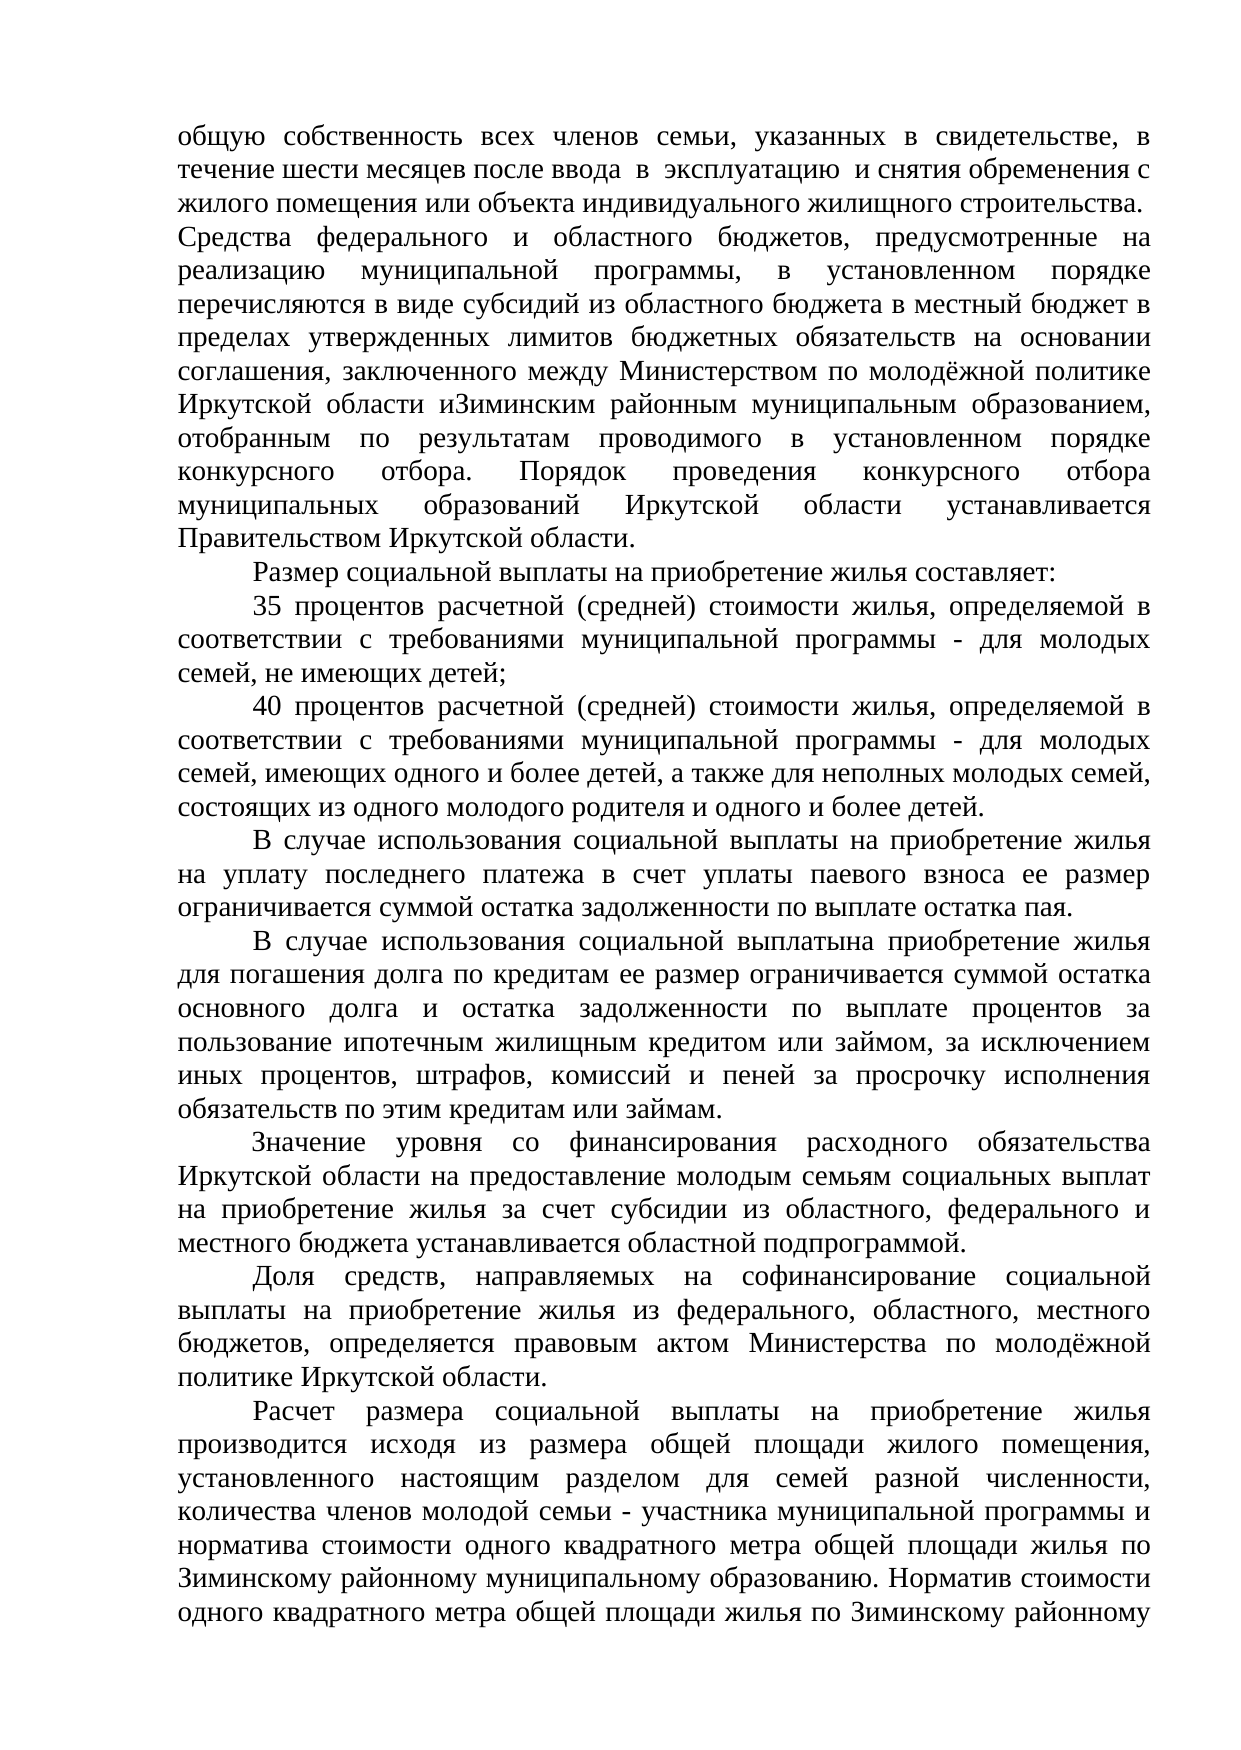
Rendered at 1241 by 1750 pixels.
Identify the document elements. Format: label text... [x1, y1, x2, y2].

text Размер социальной выплаты на приобретение жилья составляет: [177, 554, 1152, 588]
text В случае использования социальной выплаты на приобретение жилья на уплату последнего платежа в счет уплаты паевого взноса ее размер ограничивается суммой остатка задолженности по выплате остатка пая. [177, 822, 1152, 923]
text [177, 1393, 1152, 1627]
text 40 процентов расчетной (средней) стоимости жилья, определяемой в соответствии с требованиями муниципальной программы - для молодых семей, имеющих одного и более детей, а также для неполных молодых семей, состоящих из одного молодого родителя и одного и более детей. [177, 688, 1152, 822]
text Средства федерального и областного бюджетов, предусмотренные на реализацию муниципальной программы, в установленном порядке перечисляются в виде субсидий из областного бюджета в местный бюджет в пределах утвержденных лимитов бюджетных обязательств на основании соглашения, заключенного между Министерством по молодёжной политике Иркутской области иЗиминским районным муниципальным образованием, отобранным по результатам проводимого в установленном порядке конкурсного отбора. Порядок проведения конкурсного отбора муниципальных образований Иркутской области устанавливается Правительством Иркутской области. [177, 219, 1152, 554]
text В случае использования социальной выплатына приобретение жилья для погашения долга по кредитам ее размер ограничивается суммой остатка основного долга и остатка задолженности по выплате процентов за пользование ипотечным жилищным кредитом или займом, за исключением иных процентов, штрафов, комиссий и пеней за просрочку исполнения обязательств по этим кредитам или займам. [177, 923, 1152, 1124]
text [177, 118, 1152, 219]
text 35 процентов расчетной (средней) стоимости жилья, определяемой в соответствии с требованиями муниципальной программы - для молодых семей, не имеющих детей; [177, 588, 1152, 688]
text Значение уровня со финансирования расходного обязательства Иркутской области на предоставление молодым семьям социальных выплат на приобретение жилья за счет субсидии из областного, федерального и местного бюджета устанавливается областной подпрограммой. [177, 1124, 1152, 1258]
text Доля средств, направляемых на софинансирование социальной выплаты на приобретение жилья из федерального, областного, местного бюджетов, определяется правовым актом Министерства по молодёжной политике Иркутской области. [177, 1258, 1152, 1393]
